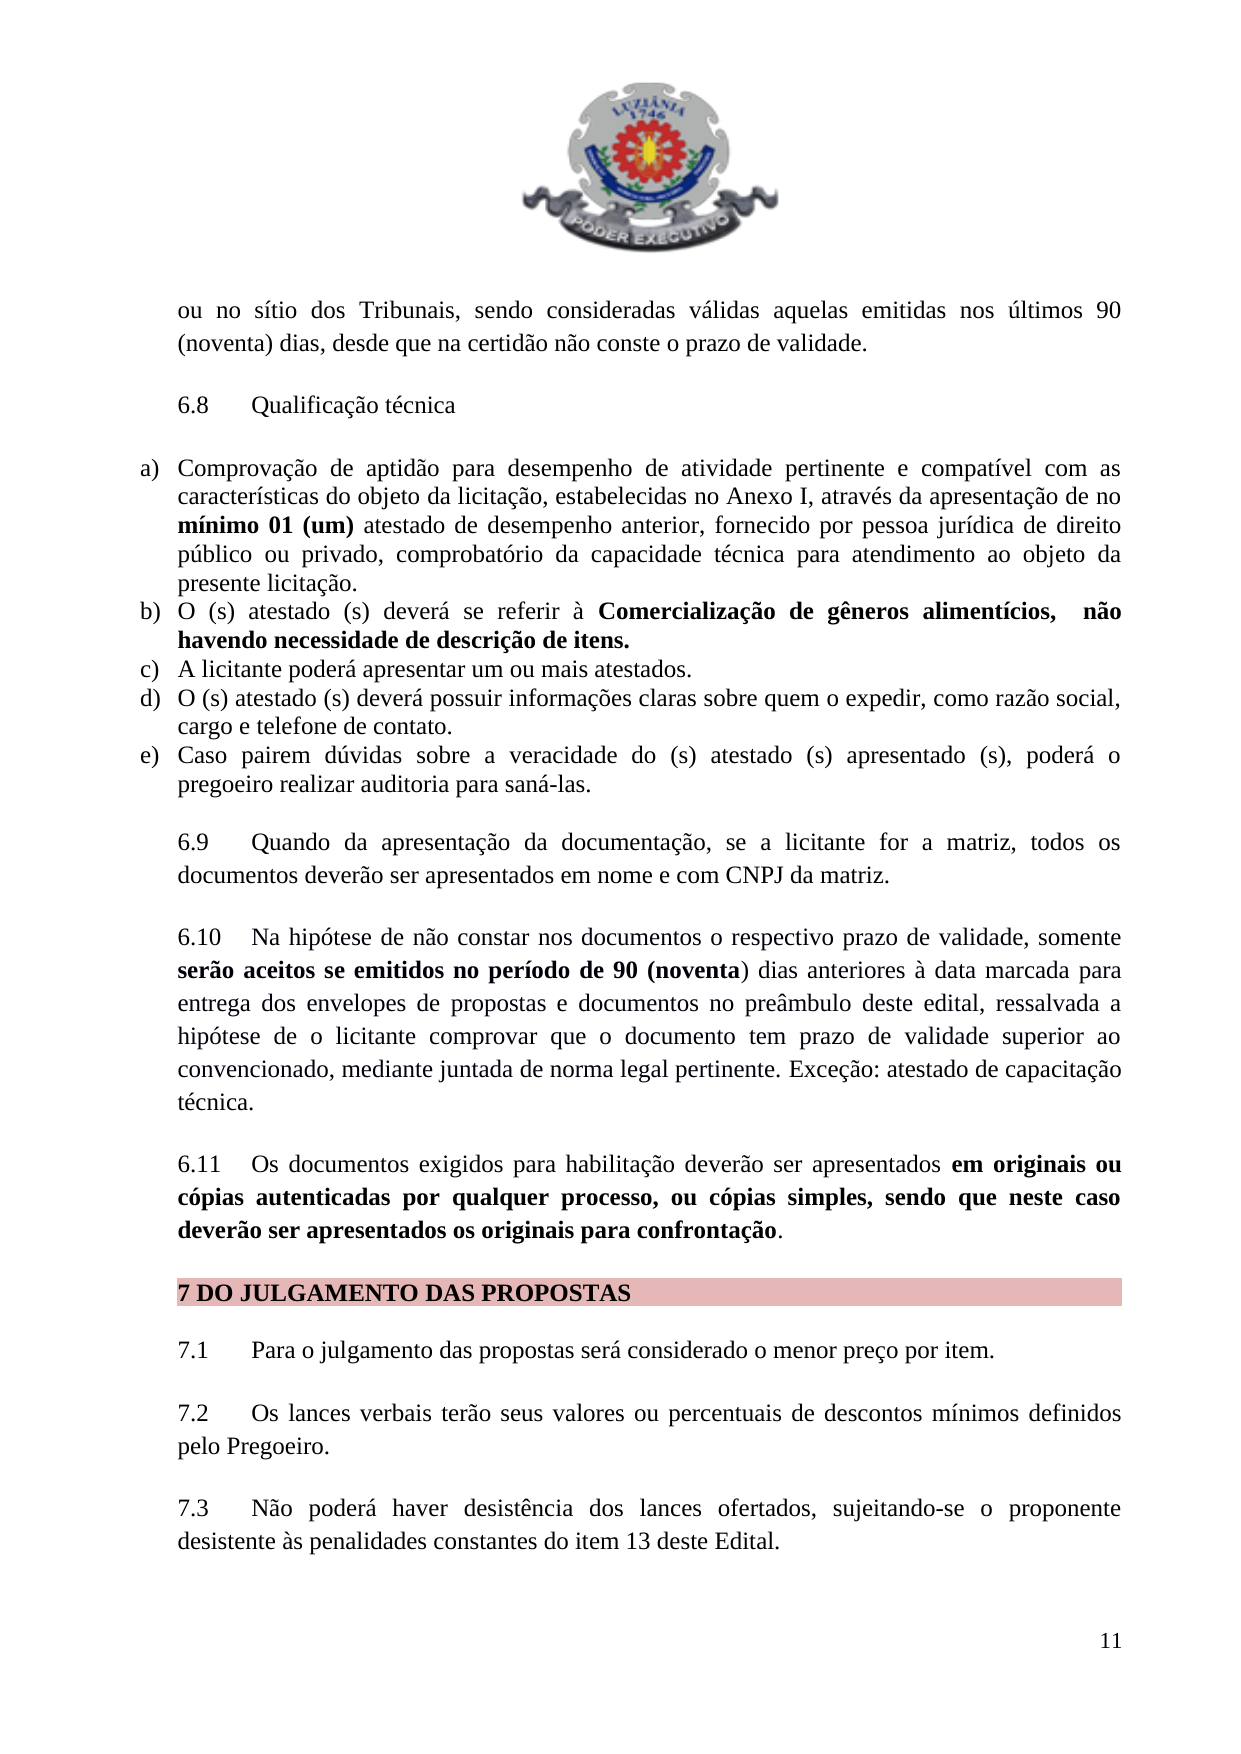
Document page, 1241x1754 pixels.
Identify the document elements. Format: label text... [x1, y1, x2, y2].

text 6.8 Qualificação técnica [177, 391, 1122, 419]
text 7 DO JULGAMENTO DAS PROPOSTAS [177, 1278, 1122, 1306]
list Comprovação de aptidão para desempenho de atividade pertinente e compatível com as características do objeto da licitação, estabelecidas no Anexo I, através da apresentação de no mínimo 01 (um) atestado de desempenho anterior, fornecido por pessoa jurídica de direito público ou privado, comprobatório da capacidade técnica para atendimento ao objeto da presente licitação. [140, 453, 1122, 596]
list Caso pairem dúvidas sobre a veracidade do (s) atestado (s) apresentado (s), poderá o pregoeiro realizar auditoria para saná-las. [140, 740, 1122, 798]
text 6.9 Quando da apresentação da documentação, se a licitante for a matriz, todos os documentos deverão ser apresentados em nome e com CNPJ da matriz. [177, 827, 1122, 889]
text 7.1 Para o julgamento das propostas será considerado o menor preço por item. [177, 1336, 1122, 1364]
list A licitante poderá apresentar um ou mais atestados. [140, 654, 1122, 683]
text 6.10 Na hipótese de não constar nos documentos o respectivo prazo de validade, somente serão aceitos se emitidos no período de 90 (noventa) dias anteriores à data marcada para entrega dos envelopes de propostas e documentos no preâmbulo deste edital, ressalvada a hipótese de o licitante comprovar que o documento tem prazo de validade superior ao convencionado, mediante juntada de norma legal pertinente. Exceção: atestado de capacitação técnica. [177, 922, 1122, 1116]
text 7.3 Não poderá haver desistência dos lances ofertados, sujeitando-se o proponente desistente às penalidades constantes do item 13 deste Edital. [177, 1493, 1122, 1555]
list O (s) atestado (s) deverá possuir informações claras sobre quem o expedir, como razão social, cargo e telefone de contato. [140, 683, 1122, 740]
picture [520, 73, 779, 264]
text 7.2 Os lances verbais terão seus valores ou percentuais de descontos mínimos definidos pelo Pregoeiro. [177, 1398, 1122, 1459]
list O (s) atestado (s) deverá se referir à Comercialização de gêneros alimentícios, não havendo necessidade de descrição de itens. [140, 596, 1122, 654]
text 6.11 Os documentos exigidos para habilitação deverão ser apresentados em originais ou cópias autenticadas por qualquer processo, ou cópias simples, sendo que neste caso deverão ser apresentados os originais para confrontação. [177, 1149, 1122, 1244]
